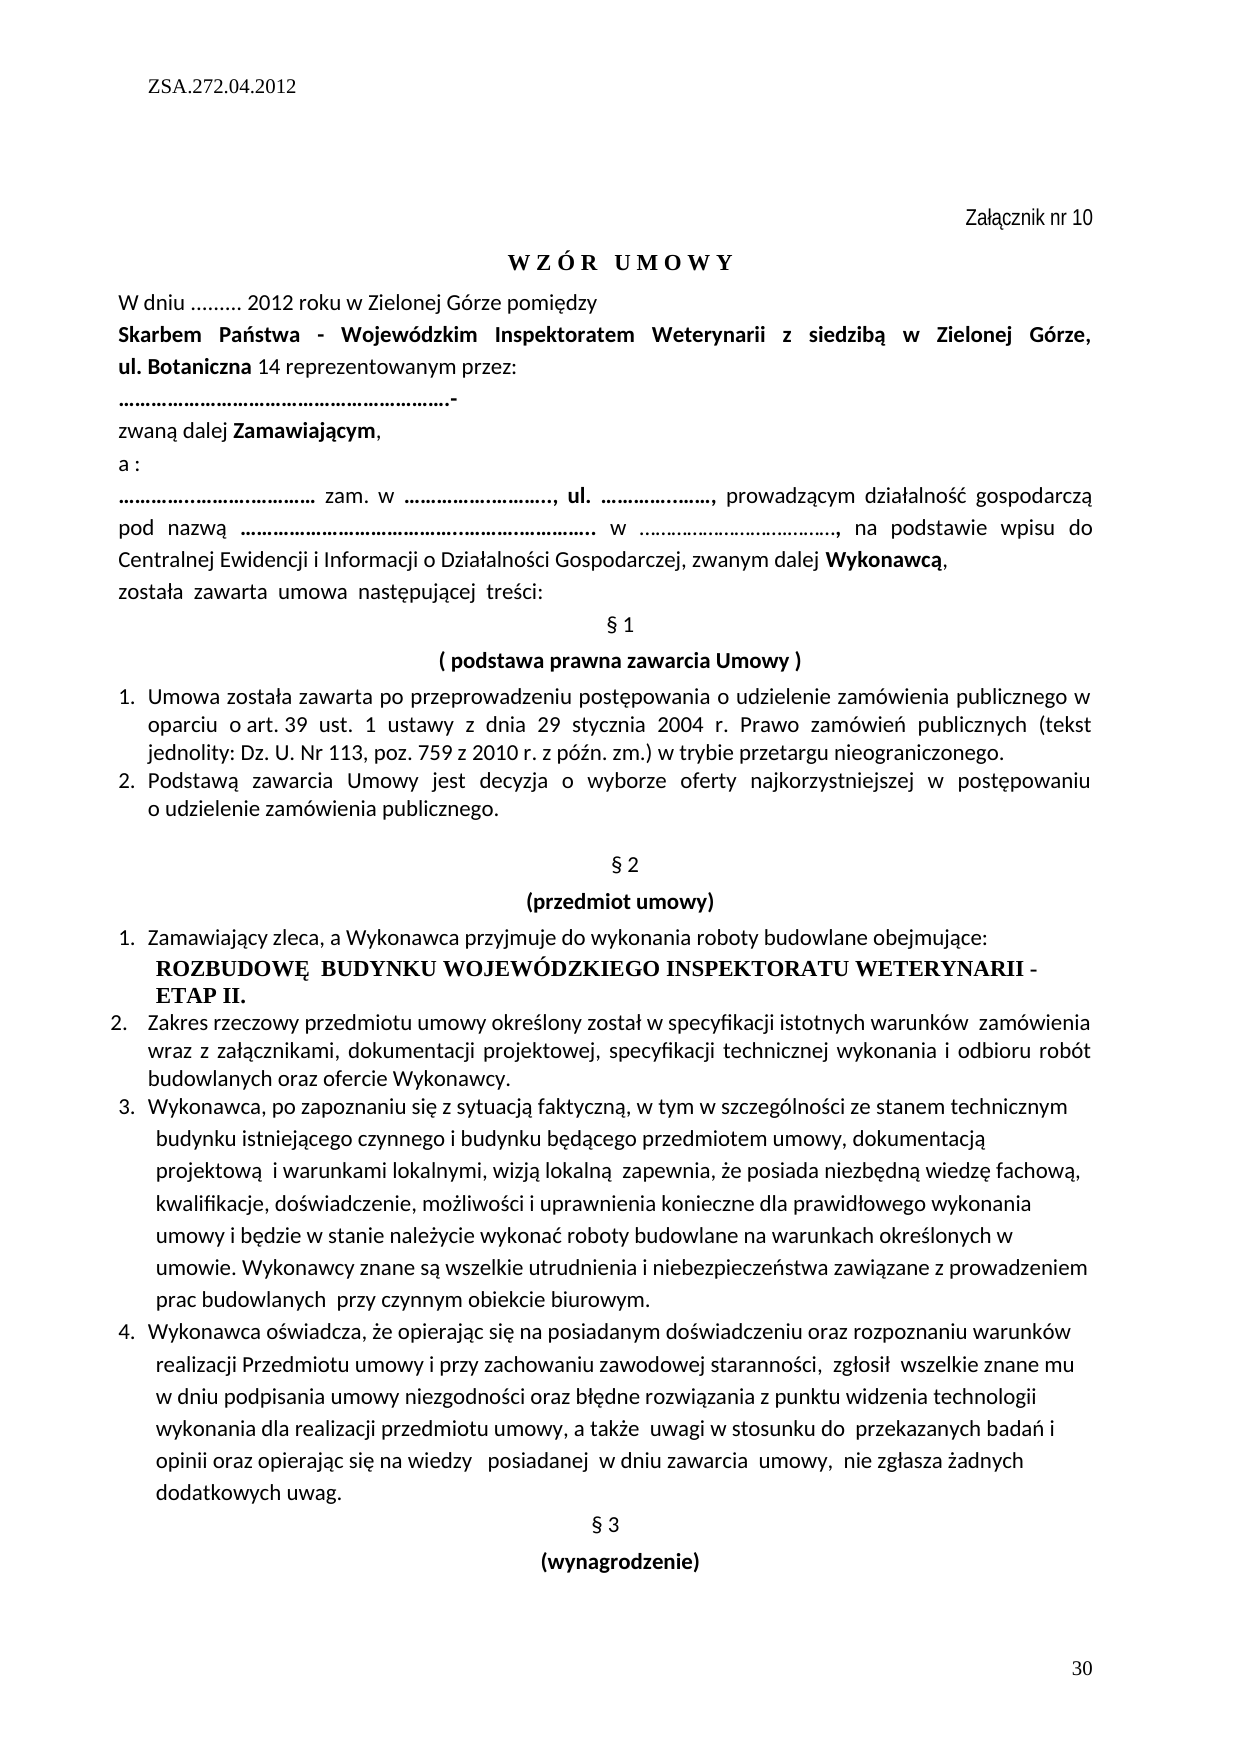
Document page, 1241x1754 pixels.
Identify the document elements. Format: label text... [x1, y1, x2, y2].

list Umowa została zawarta po przeprowadzeniu postępowania o udzielenie zamówienia publicznego w oparciu o art. 39 ust. 1 ustawy z dnia 29 stycznia 2004 r. Prawo zamówień publicznych (tekst jednolity: Dz. U. Nr 113, poz. 759 z 2010 r. z późn. zm.) w trybie przetargu nieograniczonego. [118, 682, 1093, 766]
text Skarbem Państwa - Wojewódzkim Inspektoratem Weterynarii z siedzibą w Zielonej Górze, ul. Botaniczna 14 reprezentowanym przez: [118, 320, 1093, 380]
text W dniu ......... 2012 roku w Zielonej Górze pomiędzy [118, 288, 1093, 316]
text …………..……….………… zam. w …………….……….., ul. …………..……, prowadzącym działalność gospodarczą pod nazwą …………………………………..……….………….. w ……………………….………, na podstawie wpisu do Centralnej Ewidencji i Informacji o Działalności Gospodarczej, zwanym dalej Wykonawcą, [118, 481, 1093, 573]
text została zawarta umowa następującej treści: [118, 577, 1093, 606]
list § 3 [118, 1511, 1093, 1539]
list Wykonawca, po zapoznaniu się z sytuacją faktyczną, w tym w szczególności ze stanem technicznym budynku istniejącego czynnego i budynku będącego przedmiotem umowy, dokumentacją projektową i warunkami lokalnymi, wizją lokalną zapewnia, że posiada niezbędną wiedzę fachową, kwalifikacje, doświadczenie, możliwości i uprawnienia konieczne dla prawidłowego wykonania umowy i będzie w stanie należycie wykonać roboty budowlane na warunkach określonych w umowie. Wykonawcy znane są wszelkie utrudnienia i niebezpieczeństwa zawiązane z prowadzeniem prac budowlanych przy czynnym obiekcie biurowym. [118, 1092, 1093, 1313]
title W Z Ó R U M O W Y [148, 249, 1093, 275]
text (przedmiot umowy) [148, 887, 1093, 915]
text a : [118, 449, 1093, 477]
list Podstawą zawarcia Umowy jest decyzja o wyborze oferty najkorzystniejszej w postępowaniu o udzielenie zamówienia publicznego. [118, 766, 1093, 822]
list ROZBUDOWĘ BUDYNKU WOJEWÓDZKIEGO INSPEKTORATU WETERYNARII - ETAP II. [156, 955, 1093, 1008]
list Zakres rzeczowy przedmiotu umowy określony został w specyfikacji istotnych warunków zamówienia wraz z załącznikami, dokumentacji projektowej, specyfikacji technicznej wykonania i odbioru robót budowlanych oraz ofercie Wykonawcy. [110, 1008, 1093, 1092]
list Wykonawca oświadcza, że opierając się na posiadanym doświadczeniu oraz rozpoznaniu warunków realizacji Przedmiotu umowy i przy zachowaniu zawodowej staranności, zgłosił wszelkie znane mu w dniu podpisania umowy niezgodności oraz błędne rozwiązania z punktu widzenia technologii wykonania dla realizacji przedmiotu umowy, a także uwagi w stosunku do przekazanych badań i opinii oraz opierając się na wiedzy posiadanej w dniu zawarcia umowy, nie zgłasza żadnych dodatkowych uwag. [118, 1317, 1093, 1506]
text § 1 [148, 610, 1093, 638]
text …………………………………………………….- [118, 384, 1093, 412]
text zwaną dalej Zamawiającym, [118, 417, 1093, 444]
text ( podstawa prawna zawarcia Umowy ) [148, 646, 1093, 674]
text Załącznik nr 10 [148, 203, 1093, 230]
text § 2 [148, 851, 1102, 878]
text (wynagrodzenie) [148, 1547, 1093, 1575]
list Zamawiający zleca, a Wykonawca przyjmuje do wykonania roboty budowlane obejmujące: [118, 923, 1132, 951]
